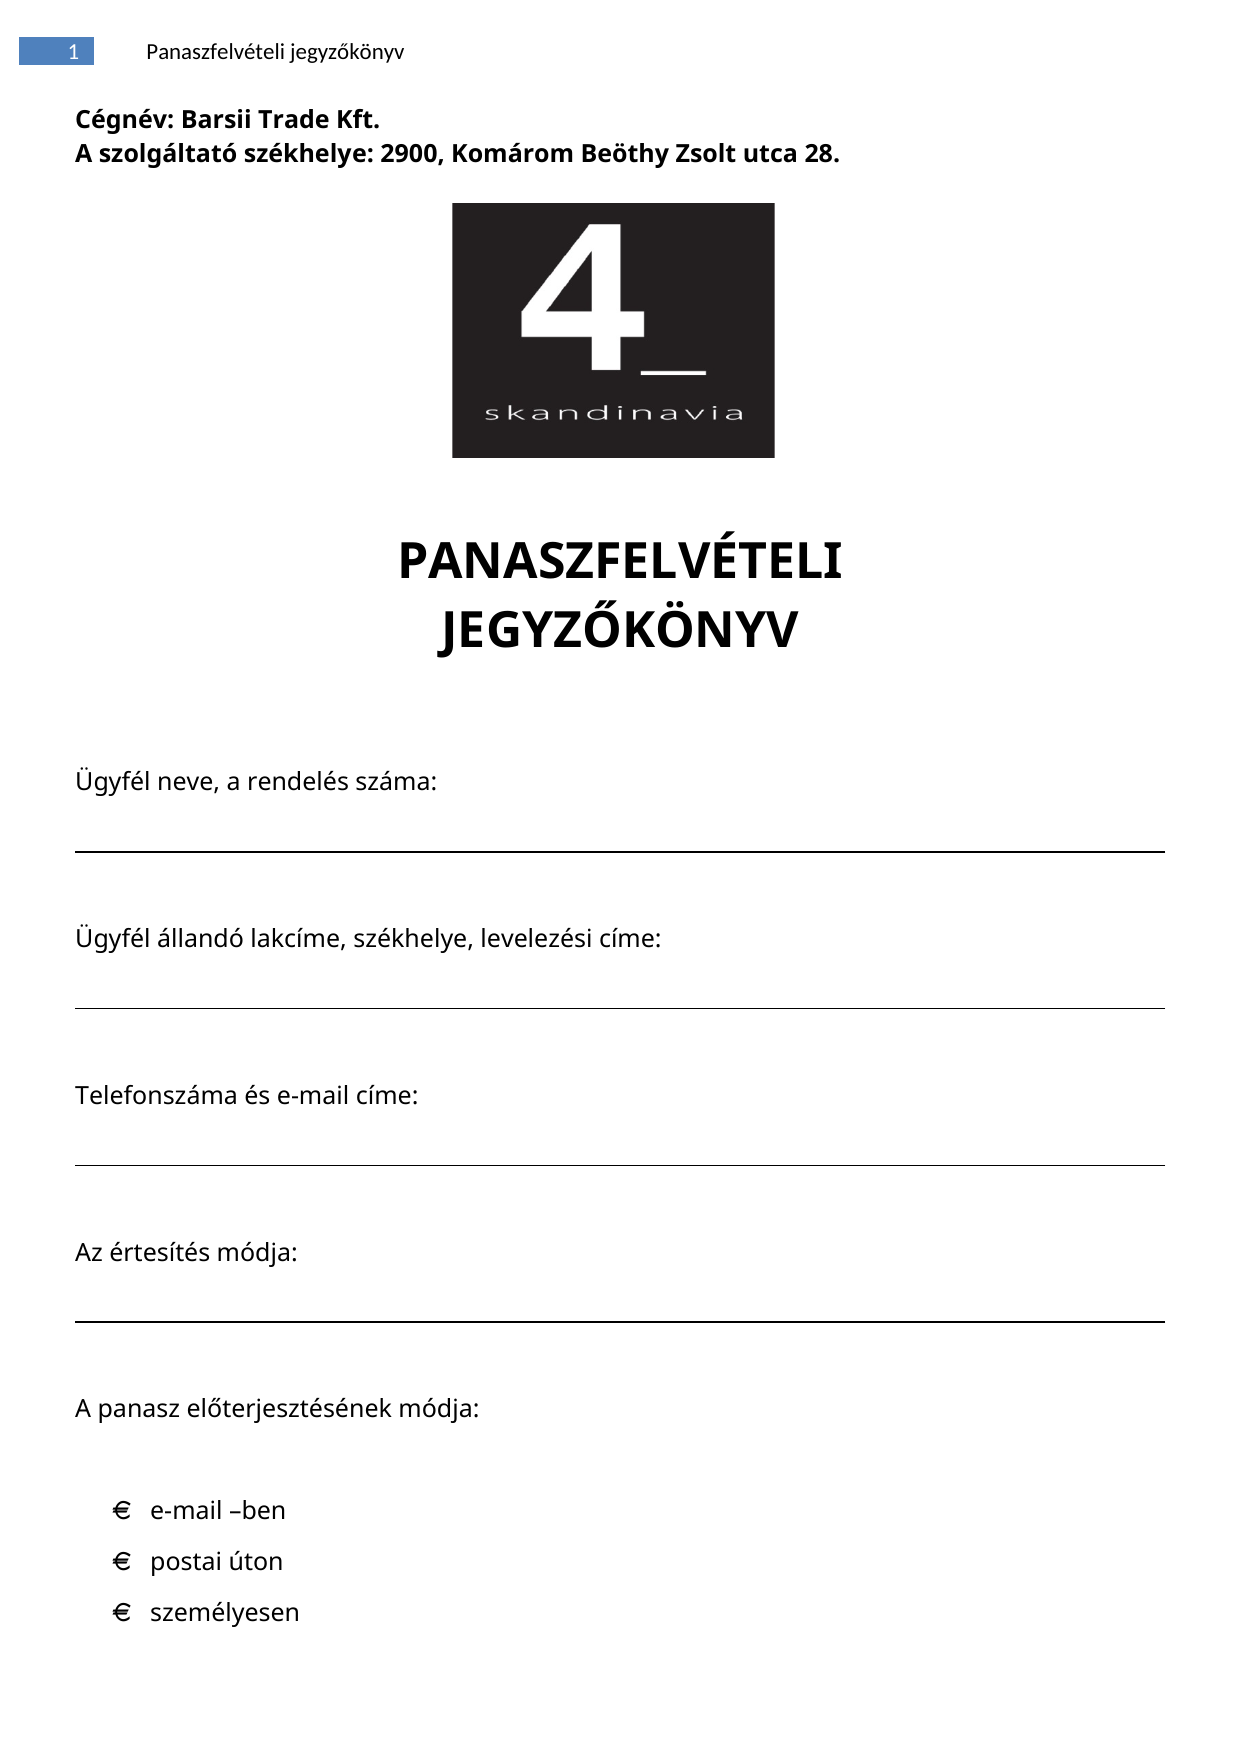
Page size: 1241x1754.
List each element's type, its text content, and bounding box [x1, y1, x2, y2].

text A szolgáltató székhelye: 2900, Komárom Beöthy Zsolt utca 28. [75, 136, 1152, 170]
text PANASZFELVÉTELI [75, 525, 1165, 593]
text Cégnév: Barsii Trade Kft. [75, 102, 1152, 136]
list postai úton [112, 1544, 1165, 1578]
list személyesen [112, 1595, 1165, 1629]
text Ügyfél állandó lakcíme, székhelye, levelezési címe: [75, 921, 1165, 955]
text A panasz előterjesztésének módja: [75, 1391, 1165, 1425]
text Ügyfél neve, a rendelés száma: [75, 764, 1165, 798]
text JEGYZŐKÖNYV [75, 593, 1165, 662]
list e-mail –ben [112, 1493, 1165, 1527]
text Az értesítés módja: [75, 1234, 1165, 1268]
text Telefonszáma és e-mail címe: [75, 1077, 1165, 1111]
picture [452, 203, 775, 458]
